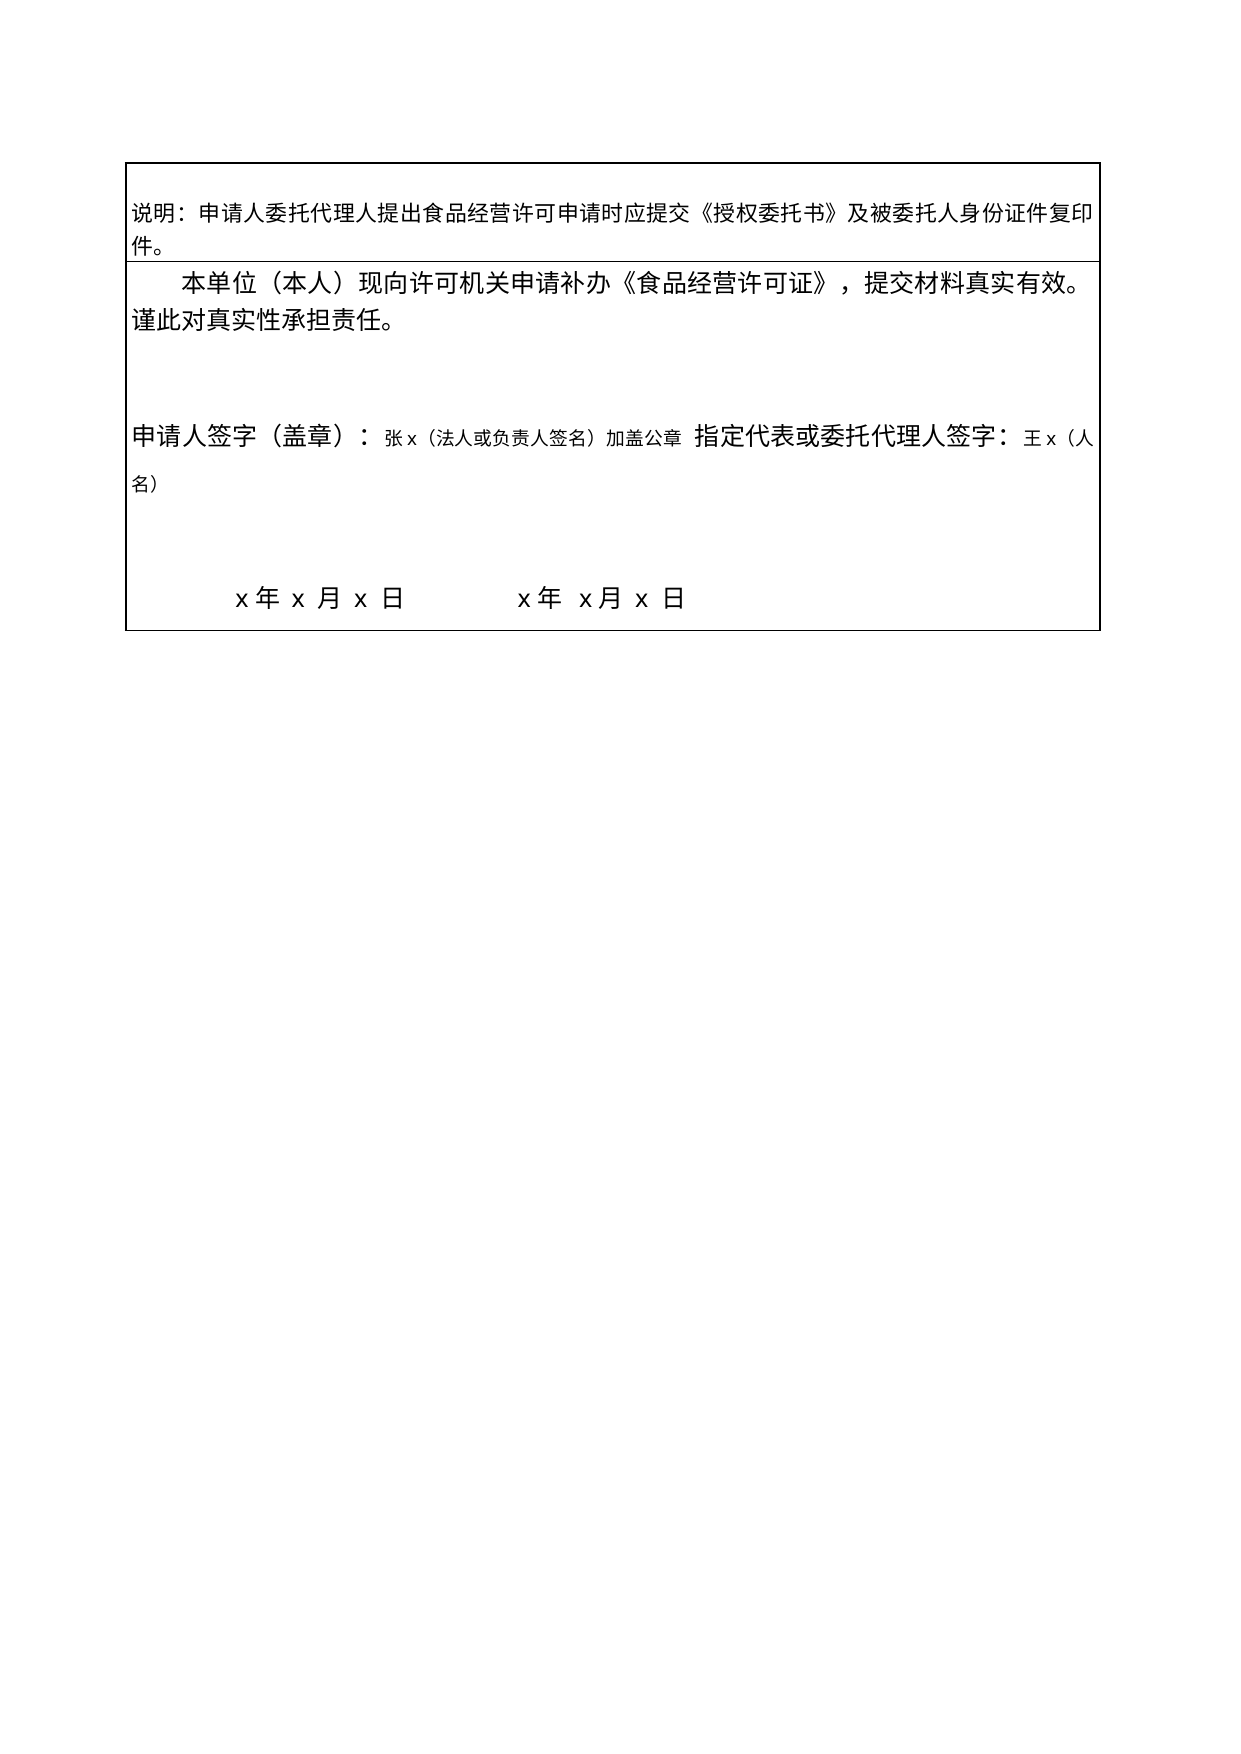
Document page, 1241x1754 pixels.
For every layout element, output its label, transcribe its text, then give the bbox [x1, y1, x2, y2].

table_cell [127, 164, 1099, 261]
table_cell 本单位（本人）现向许可机关申请补办《食品经营许可证》，提交材料真实有效。谨此对真实性承担责任。 申请人签字（盖章）：张x（法人或负责人签名）加盖公章 指定代表或委托代理人签字：王x（人名） x 年 x 月 x 日 x 年 x 月 x 日 [127, 262, 1099, 629]
